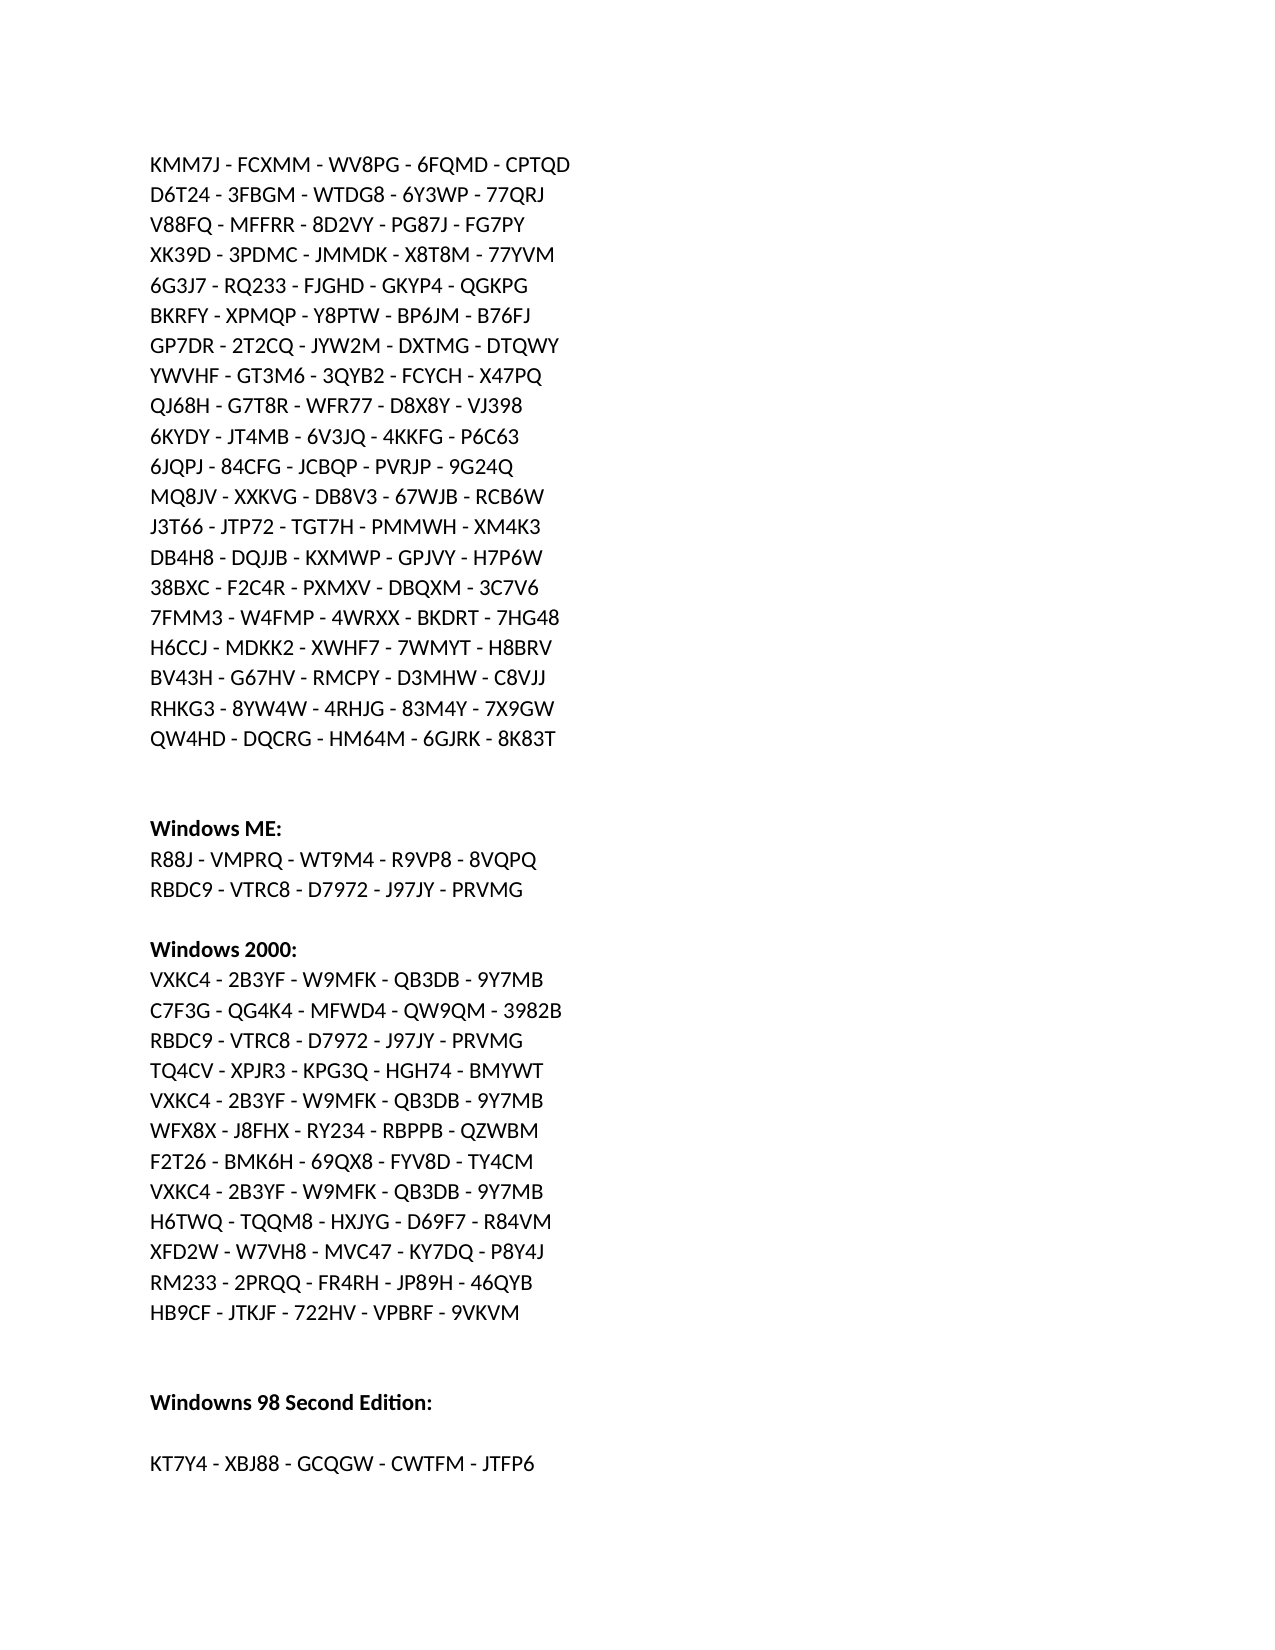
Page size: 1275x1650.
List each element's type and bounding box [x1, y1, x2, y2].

text [150, 150, 1125, 1477]
